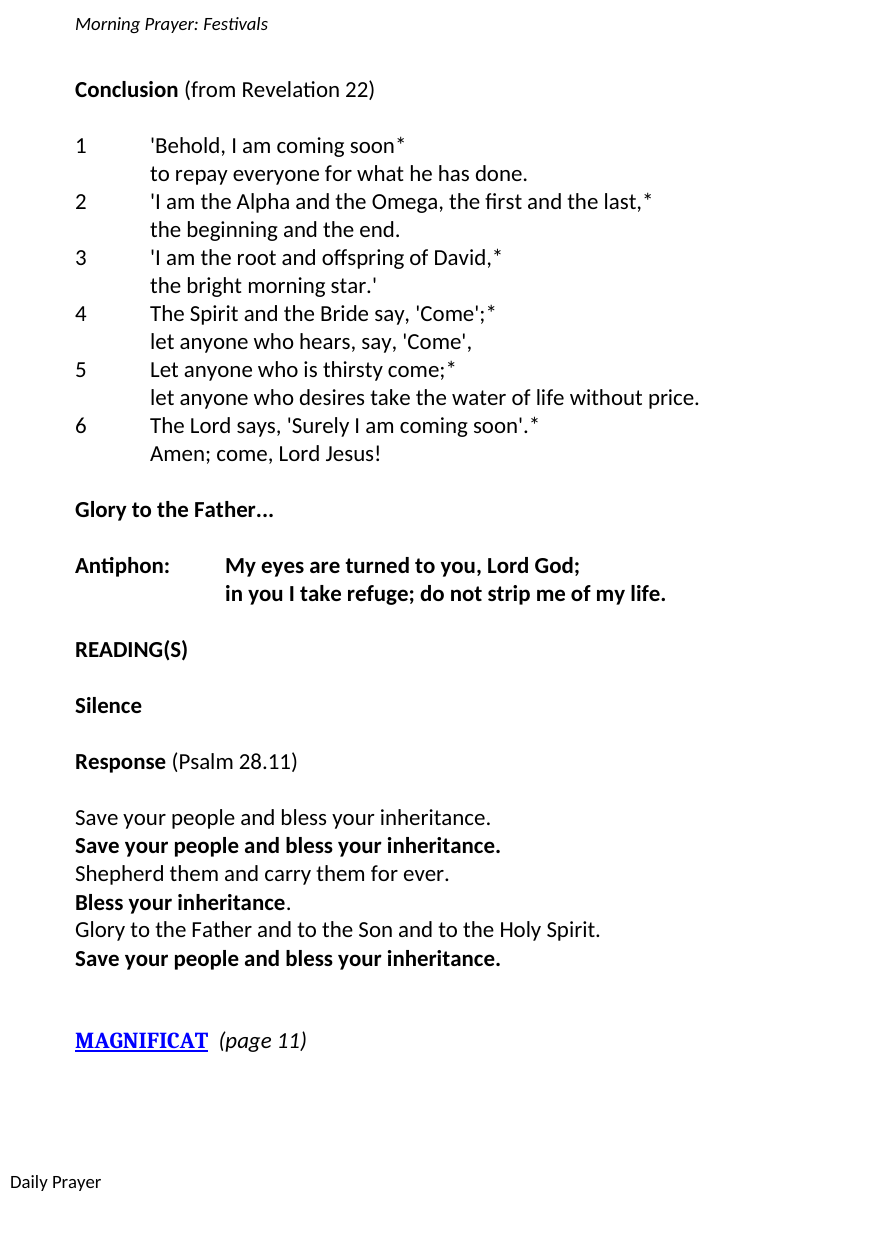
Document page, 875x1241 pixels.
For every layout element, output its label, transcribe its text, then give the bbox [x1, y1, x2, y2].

text 6 The Lord says, 'Surely I am coming soon'.* [75, 411, 799, 439]
text Save your people and bless your inheritance. [75, 832, 799, 859]
text Save your people and bless your inheritance. [75, 803, 799, 832]
text 4 The Spirit and the Bride say, 'Come';* [75, 299, 799, 327]
text in you I take refuge; do not strip me of my life. [75, 579, 799, 607]
text Conclusion (from Revelation 22) [75, 75, 799, 103]
text the bright morning star.' [75, 271, 799, 299]
text Amen; come, Lord Jesus! [75, 439, 799, 467]
text MAGNIFICAT (page 11) [75, 1026, 799, 1054]
text to repay everyone for what he has done. [75, 159, 799, 187]
text let anyone who hears, say, 'Come', [75, 327, 799, 355]
text Save your people and bless your inheritance. [75, 944, 799, 972]
text Bless your inheritance. [75, 888, 799, 916]
text 3 'I am the root and offspring of David,* [75, 243, 799, 271]
text Glory to the Father... [75, 495, 799, 523]
text Antiphon: My eyes are turned to you, Lord God; [75, 551, 799, 579]
text let anyone who desires take the water of life without price. [75, 383, 799, 411]
text 2 'I am the Alpha and the Omega, the first and the last,* [75, 187, 799, 215]
text READING(S) [75, 635, 799, 663]
text the beginning and the end. [75, 215, 799, 243]
text Shepherd them and carry them for ever. [75, 859, 799, 888]
text Response (Psalm 28.11) [75, 747, 799, 776]
text 5 Let anyone who is thirsty come;* [75, 355, 799, 383]
text Silence [75, 691, 799, 719]
text 1 'Behold, I am coming soon* [75, 131, 799, 159]
text Glory to the Father and to the Son and to the Holy Spirit. [75, 916, 799, 944]
